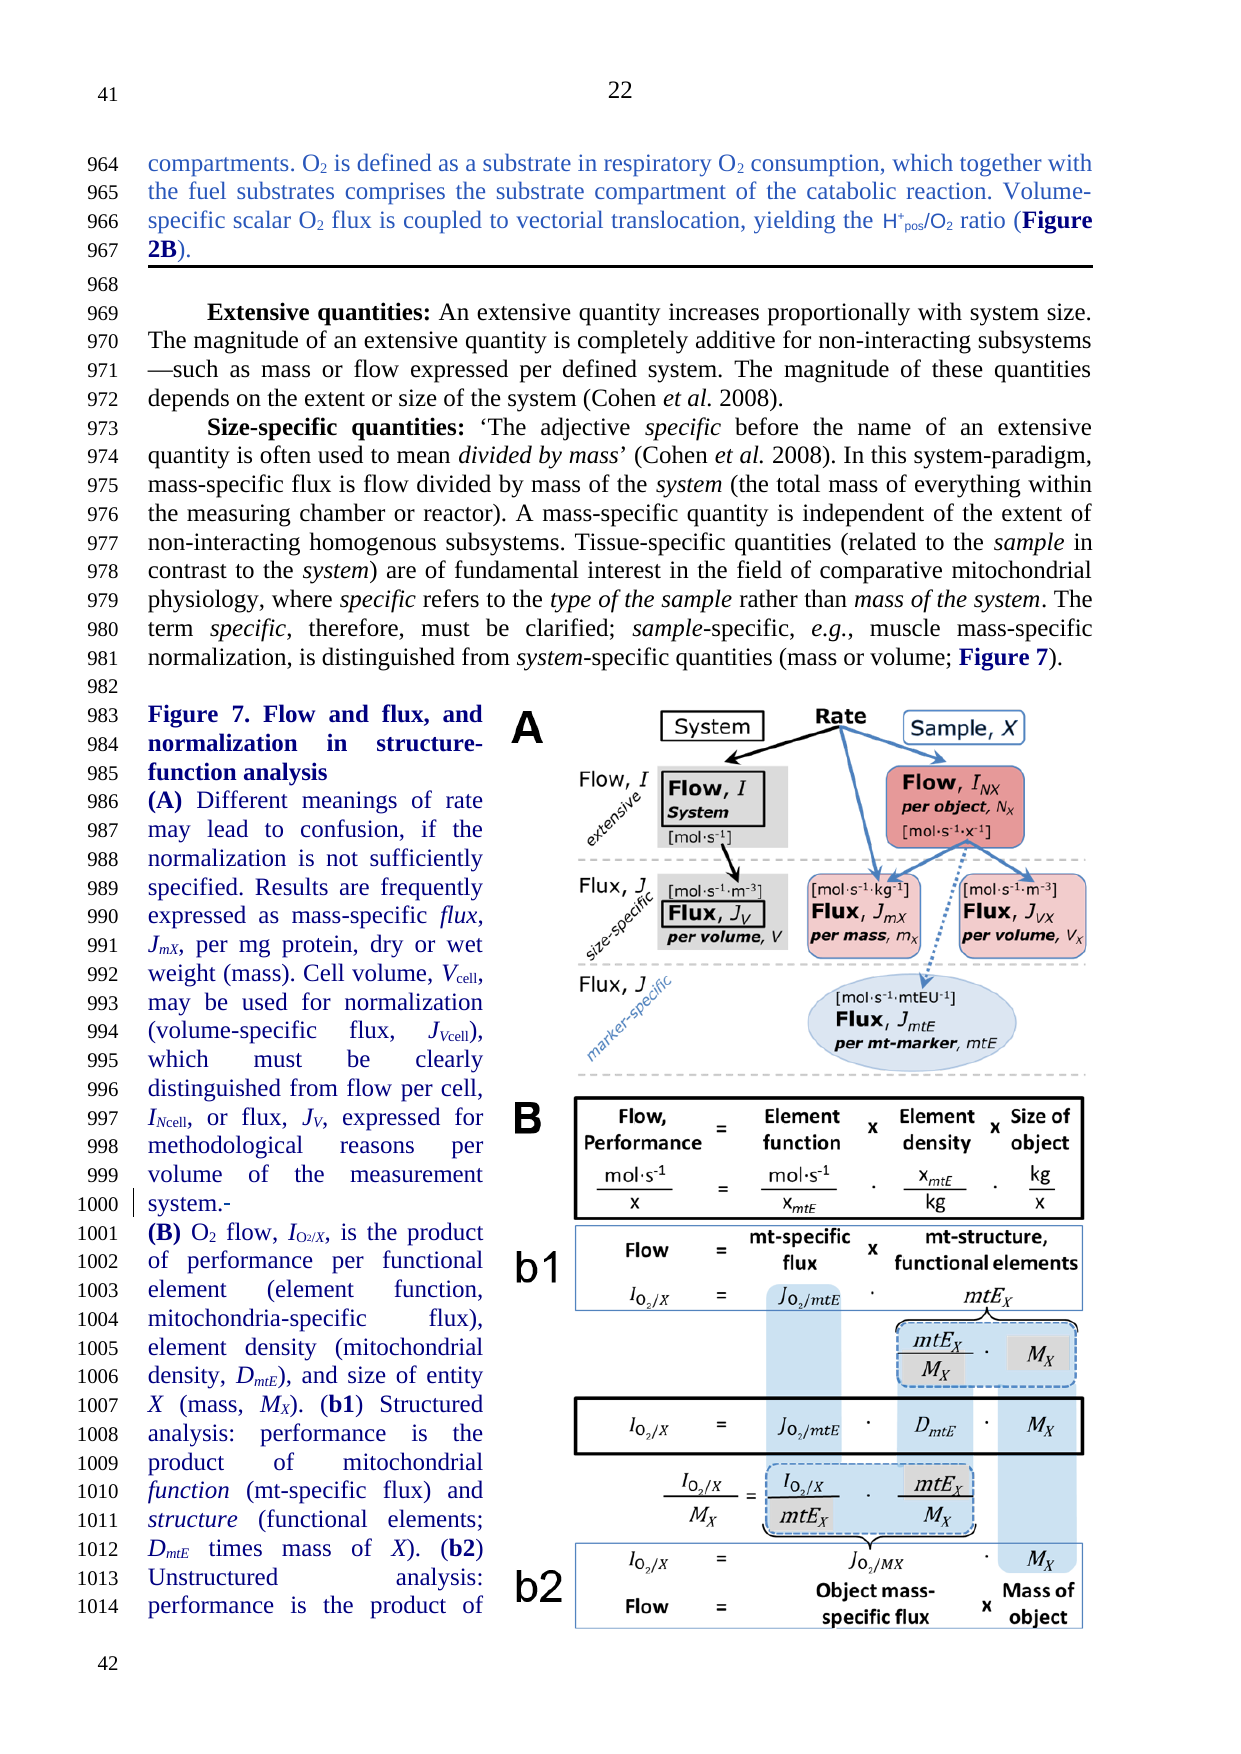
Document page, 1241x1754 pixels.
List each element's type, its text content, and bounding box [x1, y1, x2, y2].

text Figure 7. Flow and flux, and normalization in structure-function analysis [148, 699, 1093, 785]
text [148, 1217, 1093, 1619]
text (A) Different meanings of rate may lead to confusion, if the normalization is not sufficiently specified. Results are frequently expressed as mass-specific flux, JmX, per mg protein, dry or wet weight (mass). Cell volume, Vcell, may be used for normalization (volume-specific flux, JVcell), which must be clearly distinguished from flow per cell, INcell, or flux, JV, expressed for methodological reasons per volume of the measurement system. [148, 785, 1093, 1217]
text Extensive quantities: An extensive quantity increases proportionally with system size. The magnitude of an extensive quantity is completely additive for non-interacting subsystems—such as mass or flow expressed per defined system. The magnitude of these quantities depends on the extent or size of the system (Cohen et al. 2008). [148, 297, 1093, 412]
text Size-specific quantities: ‘The adjective specific before the name of an extensive quantity is often used to mean divided by mass’ (Cohen et al. 2008). In this system-paradigm, mass-specific flux is flow divided by mass of the system (the total mass of everything within the measuring chamber or reactor). A mass-specific quantity is independent of the extent of non-interacting homogenous subsystems. Tissue-specific quantities (related to the sample in contrast to the system) are of fundamental interest in the field of comparative mitochondrial physiology, where specific refers to the type of the sample rather than mass of the system. The term specific, therefore, must be clarified; sample-specific, e.g., muscle mass-specific normalization, is distinguished from system-specific quantities (mass or volume; Figure 7). [148, 412, 1093, 670]
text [148, 148, 1093, 265]
picture [502, 1619, 1093, 1637]
